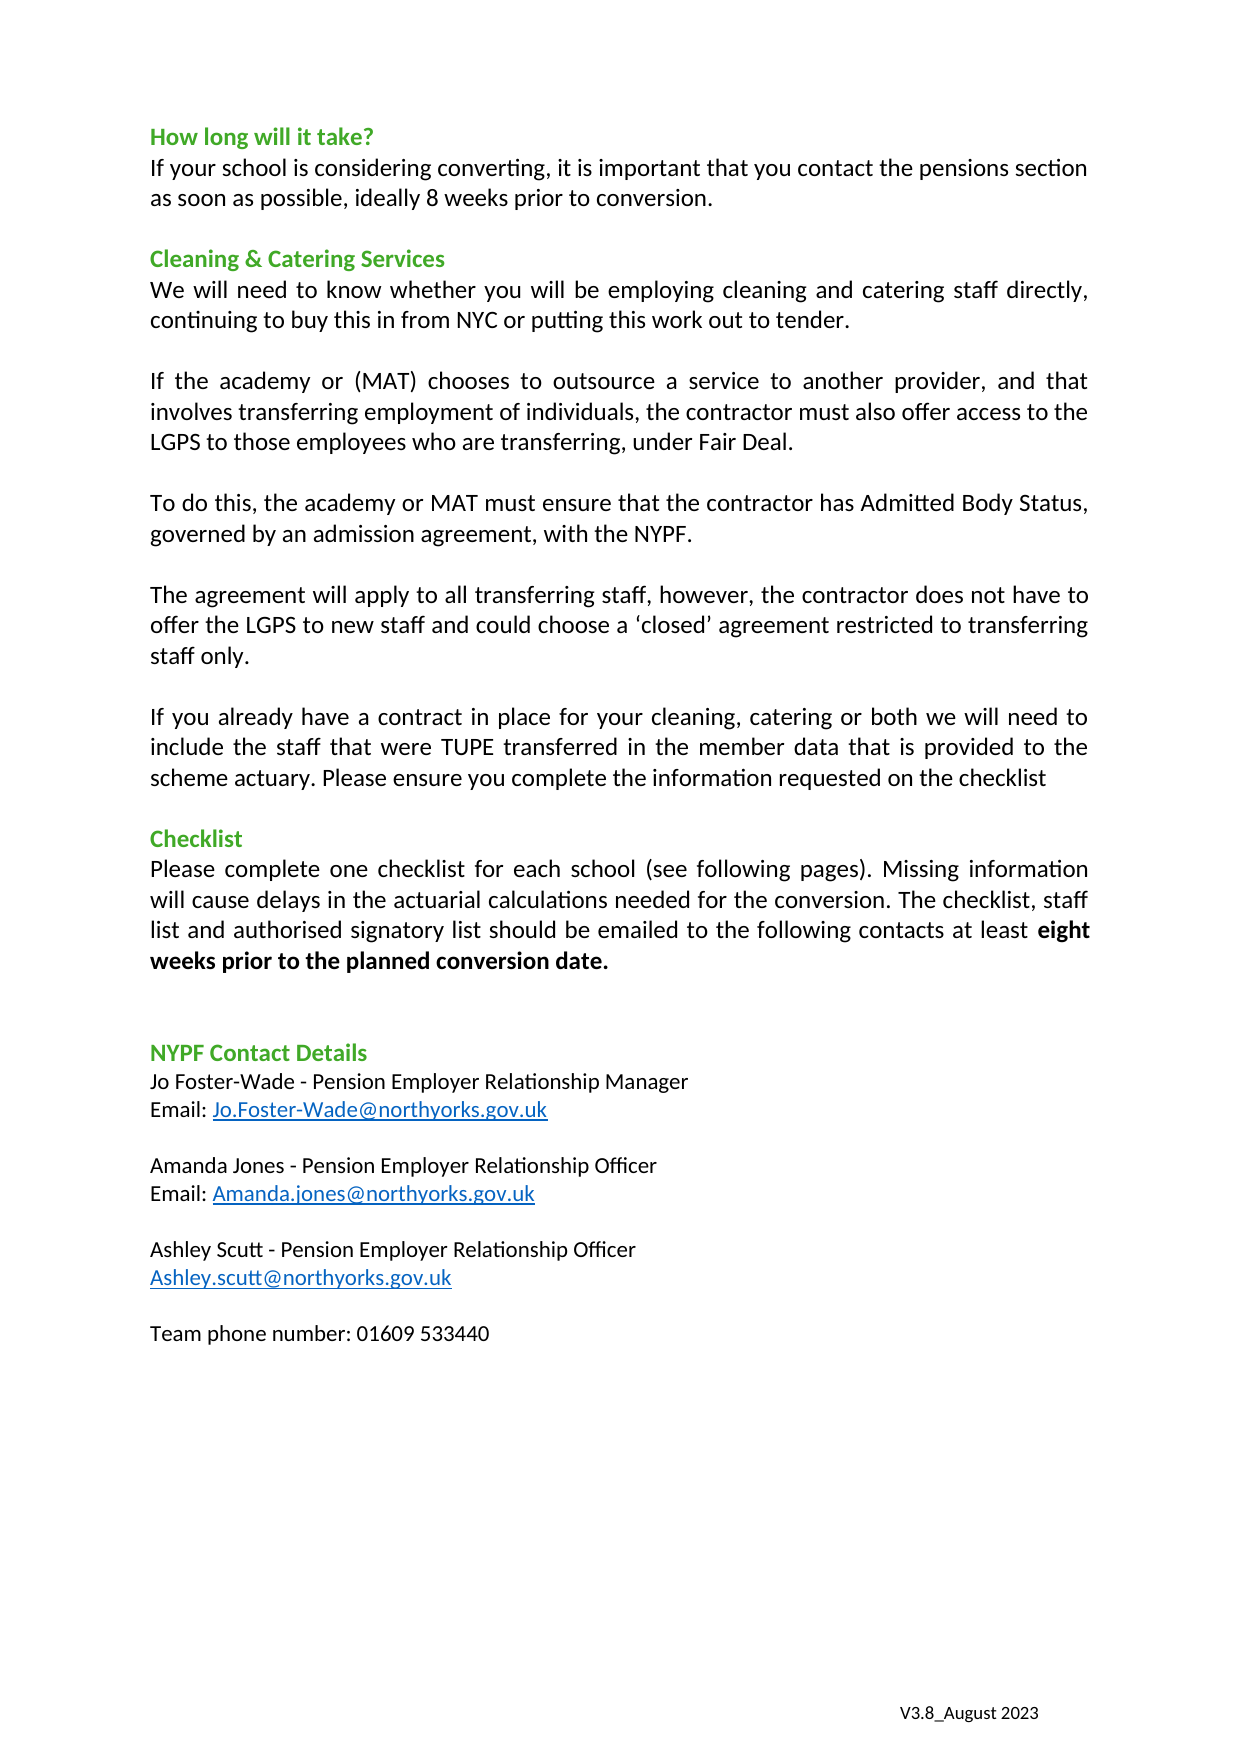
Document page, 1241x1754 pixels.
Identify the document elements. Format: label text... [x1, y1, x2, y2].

text We will need to know whether you will be employing cleaning and catering staff directly, continuing to buy this in from NYC or putting this work out to tender. [150, 274, 1090, 335]
text If the academy or (MAT) chooses to outsource a service to another provider, and that involves transferring employment of individuals, the contractor must also offer access to the LGPS to those employees who are transferring, under Fair Deal. [150, 365, 1090, 457]
text Email: Jo.Foster-Wade@northyorks.gov.uk [150, 1095, 1090, 1123]
text Checklist [150, 823, 1090, 854]
text To do this, the academy or MAT must ensure that the contractor has Admitted Body Status, governed by an admission agreement, with the NYPF. [150, 487, 1090, 548]
text If you already have a contract in place for your cleaning, catering or both we will need to include the staff that were TUPE transferred in the member data that is provided to the scheme actuary. Please ensure you complete the information requested on the checklist [150, 701, 1090, 793]
text Email: Amanda.jones@northyorks.gov.uk [150, 1179, 1090, 1207]
text Jo Foster-Wade - Pension Employer Relationship Manager [150, 1067, 1090, 1095]
text Ashley.scutt@northyorks.gov.uk [150, 1263, 1090, 1291]
text The agreement will apply to all transferring staff, however, the contractor does not have to offer the LGPS to new staff and could choose a ‘closed’ agreement restricted to transferring staff only. [150, 579, 1090, 671]
text Team phone number: 01609 533440 [150, 1319, 1090, 1347]
text NYPF Contact Details [150, 1037, 1090, 1067]
text Amanda Jones - Pension Employer Relationship Officer [150, 1151, 1090, 1179]
text Cleaning & Catering Services [150, 243, 1090, 274]
text How long will it take? [150, 121, 1090, 152]
text Ashley Scutt - Pension Employer Relationship Officer [150, 1235, 1090, 1263]
text If your school is considering converting, it is important that you contact the pensions section as soon as possible, ideally 8 weeks prior to conversion. [150, 152, 1090, 213]
text Please complete one checklist for each school (see following pages). Missing information will cause delays in the actuarial calculations needed for the conversion. The checklist, staff list and authorised signatory list should be emailed to the following contacts at least eight weeks prior to the planned conversion date. [150, 854, 1090, 976]
